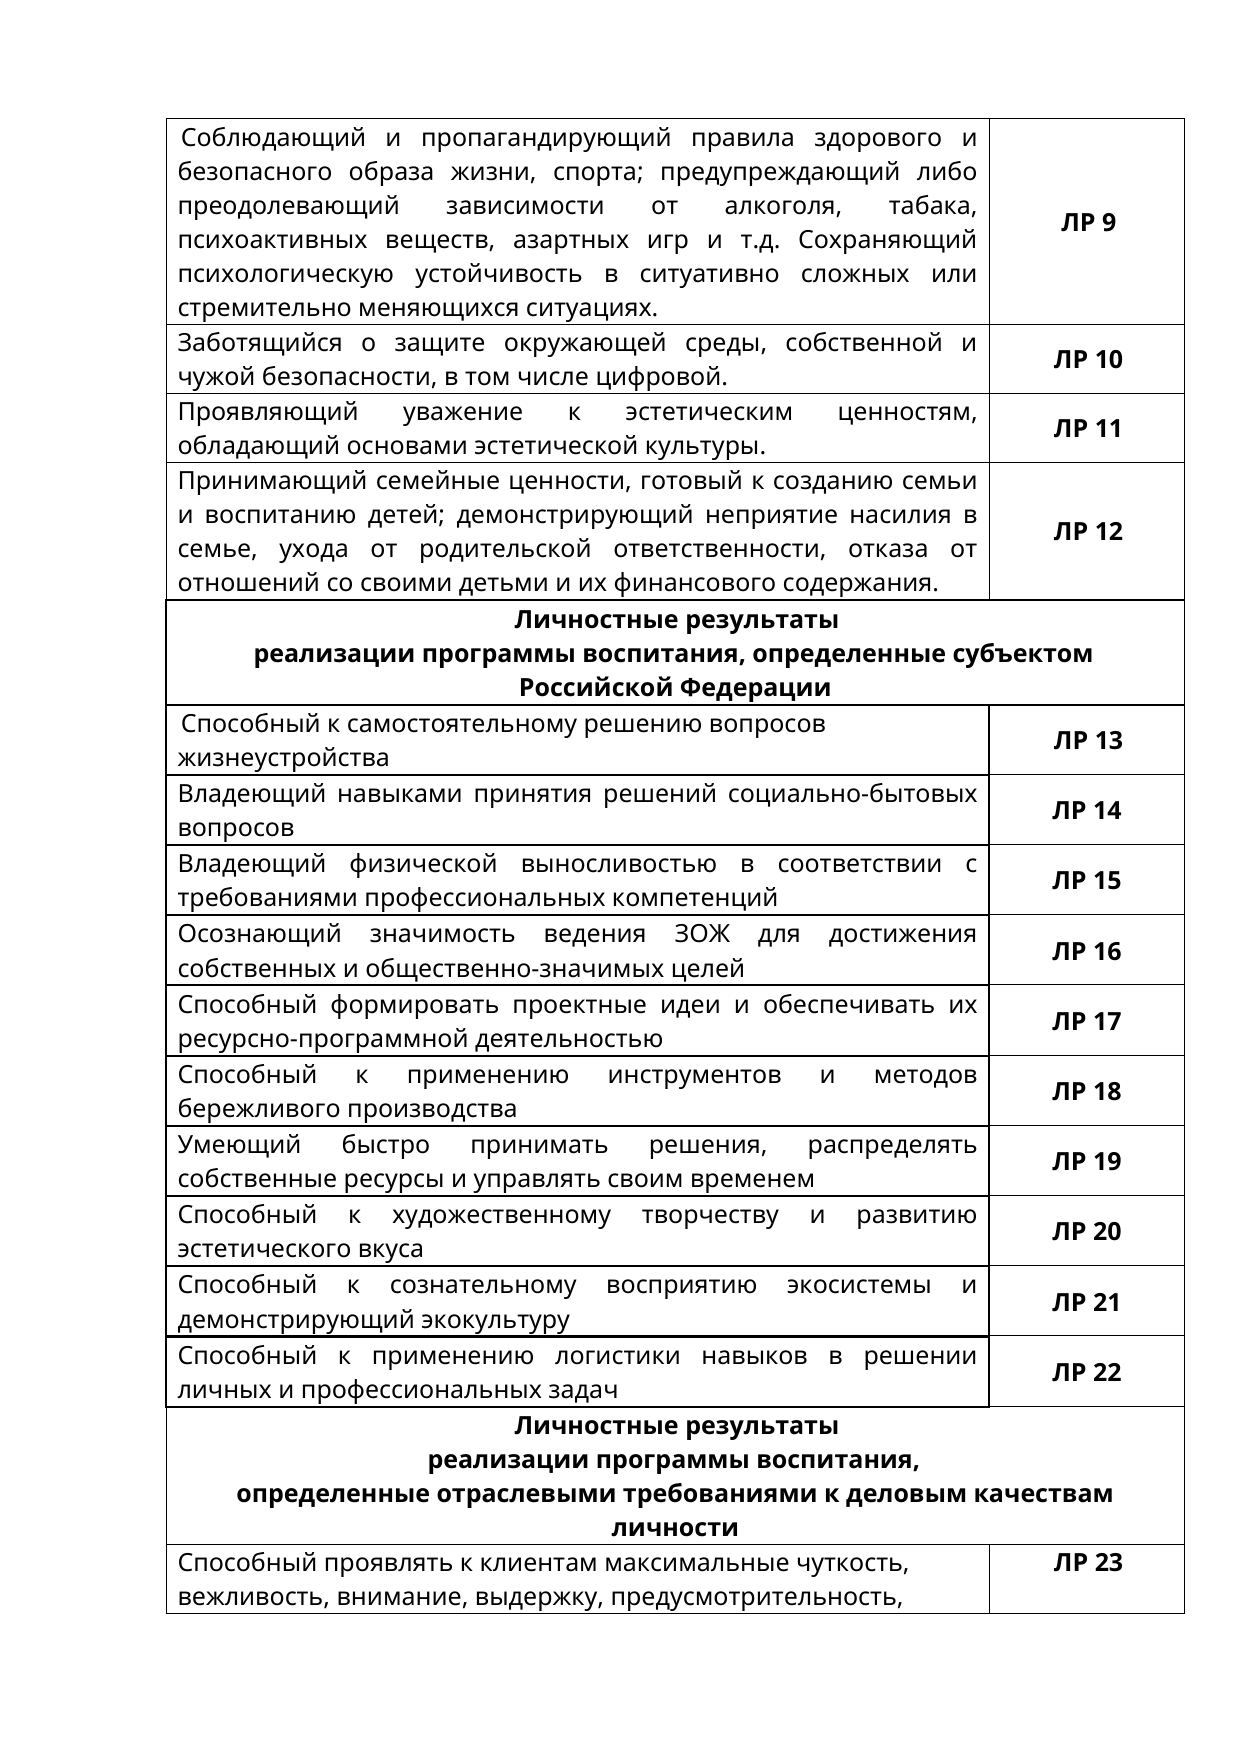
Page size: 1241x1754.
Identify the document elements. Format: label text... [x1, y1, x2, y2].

table_cell ЛР 10 [990, 325, 1184, 393]
table_cell ЛР 13 [990, 706, 1184, 774]
table_cell Способный к применению логистики навыков в решении личных и профессиональных задач [167, 1338, 988, 1406]
table_cell ЛР 22 [990, 1336, 1184, 1406]
table_cell Личностные результаты реализации программы воспитания, определенные субъектом Российской Федерации [167, 601, 1184, 703]
table_cell Владеющий физической выносливостью в соответствии с требованиями профессиональных компетенций [167, 846, 988, 914]
table_cell ЛР 20 [990, 1196, 1184, 1265]
table_cell Проявляющий уважение к эстетическим ценностям, обладающий основами эстетической культуры. [167, 394, 989, 462]
table_cell ЛР 16 [990, 915, 1184, 984]
table_cell Соблюдающий и пропагандирующий правила здорового и безопасного образа жизни, спорта; предупреждающий либо преодолевающий зависимости от алкоголя, табака, психоактивных веществ, азартных игр и т.д. Сохраняющий психологическую устойчивость в ситуативно сложных или стремительно меняющихся ситуациях. [167, 119, 989, 323]
table_cell Способный к применению инструментов и методов бережливого производства [167, 1057, 988, 1125]
table_cell ЛР 17 [990, 985, 1184, 1054]
table_cell ЛР 18 [990, 1056, 1184, 1125]
table_cell Способный к самостоятельному решению вопросов жизнеустройства [167, 706, 988, 774]
table_cell ЛР 11 [990, 394, 1184, 462]
table_cell Способный к сознательному восприятию экосистемы и демонстрирующий экокультуру [167, 1267, 988, 1335]
table_cell ЛР 19 [990, 1126, 1184, 1195]
table_cell Принимающий семейные ценности, готовый к созданию семьи и воспитанию детей; демонстрирующий неприятие насилия в семье, ухода от родительской ответственности, отказа от отношений со своими детьми и их финансового содержания. [167, 463, 989, 599]
table_cell ЛР 21 [990, 1266, 1184, 1335]
table_cell ЛР 15 [990, 845, 1184, 914]
table_cell Способный к художественному творчеству и развитию эстетического вкуса [167, 1197, 988, 1265]
table_cell ЛР 12 [990, 463, 1184, 599]
table_cell Заботящийся о защите окружающей среды, собственной и чужой безопасности, в том числе цифровой. [167, 325, 989, 393]
table_cell Владеющий навыками принятия решений социально-бытовых вопросов [167, 776, 988, 844]
table_cell ЛР 9 [990, 119, 1184, 323]
table_cell Способный формировать проектные идеи и обеспечивать их ресурсно-программной деятельностью [167, 986, 988, 1054]
table_cell Осознающий значимость ведения ЗОЖ для достижения собственных и общественно-значимых целей [167, 916, 988, 984]
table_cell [167, 1545, 989, 1613]
table_cell Умеющий быстро принимать решения, распределять собственные ресурсы и управлять своим временем [167, 1127, 988, 1195]
table_cell ЛР 23 [990, 1545, 1184, 1613]
table_cell ЛР 14 [990, 775, 1184, 844]
table_cell Личностные результаты реализации программы воспитания, определенные отраслевыми требованиями к деловым качествам личности [167, 1407, 1184, 1544]
